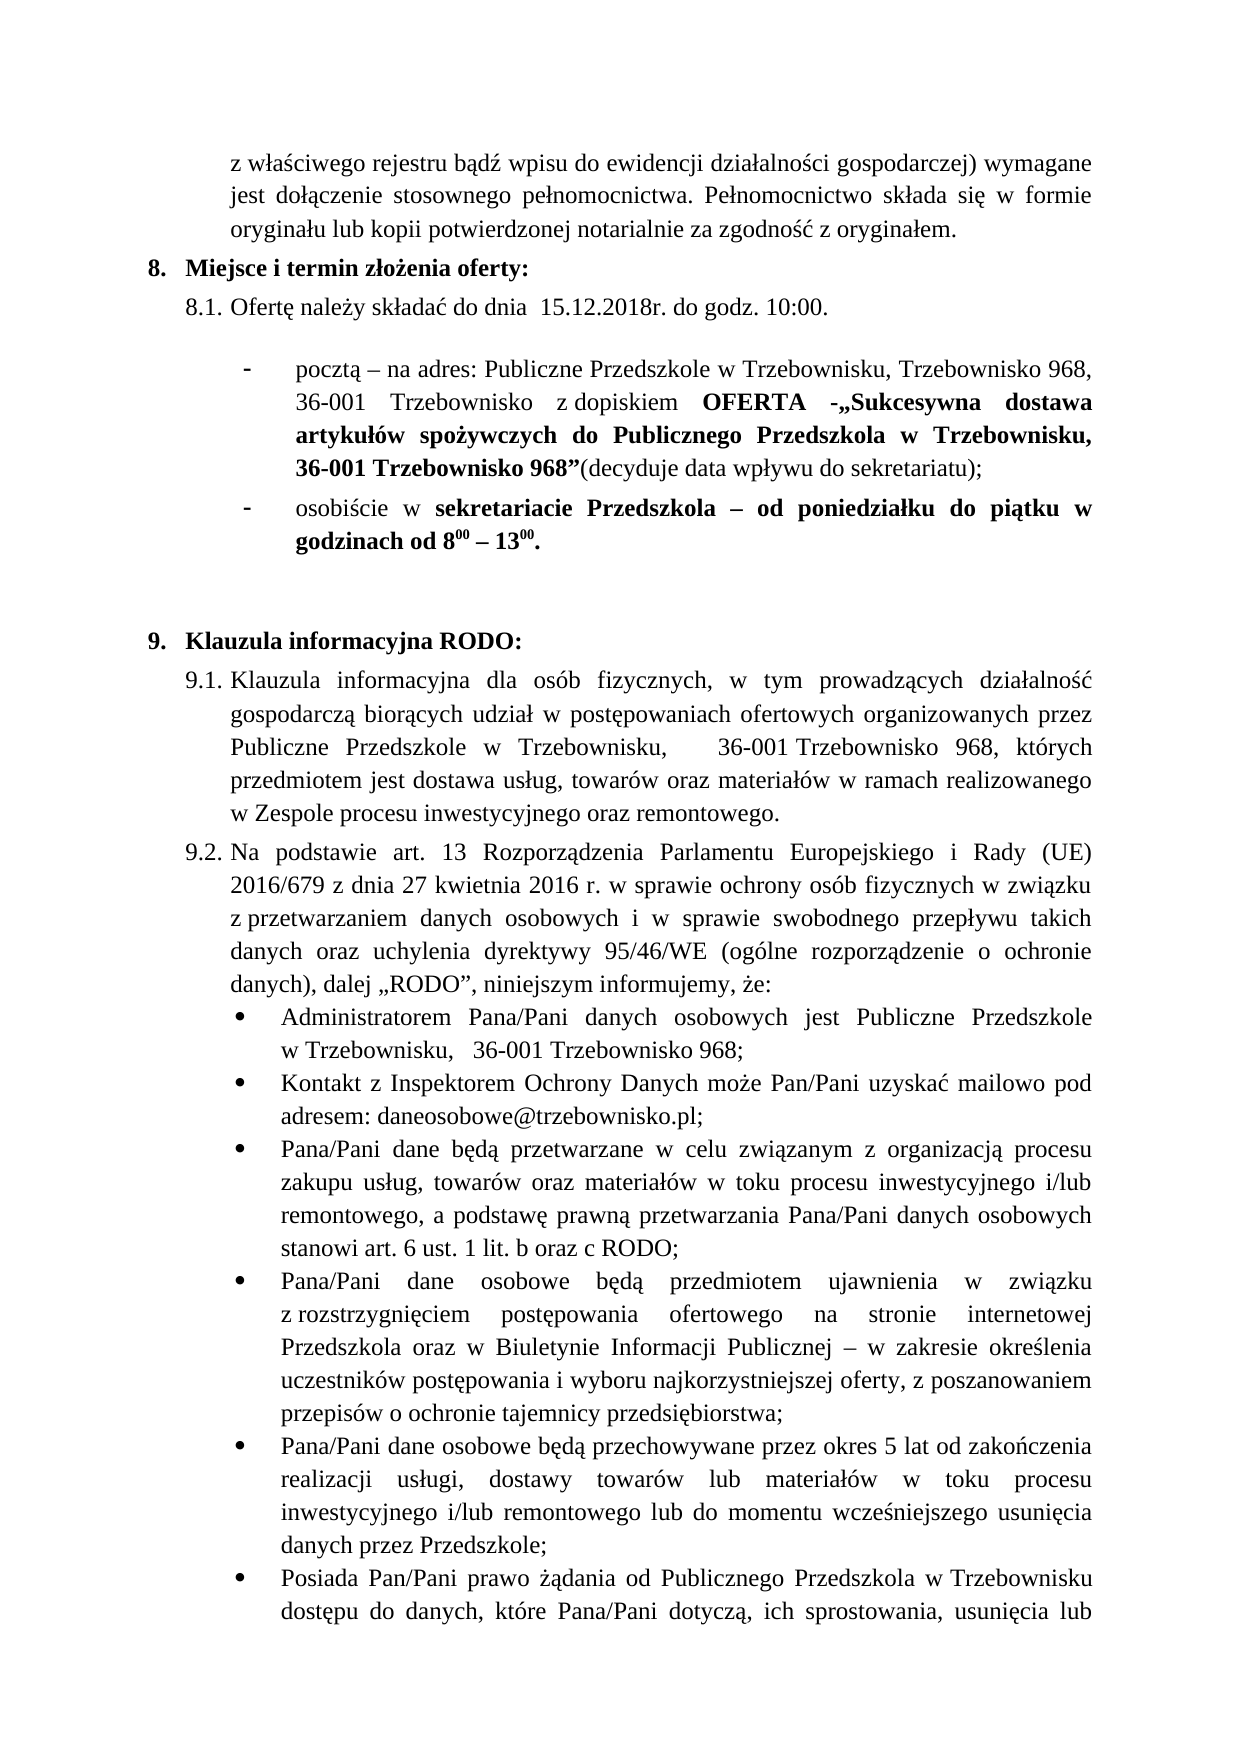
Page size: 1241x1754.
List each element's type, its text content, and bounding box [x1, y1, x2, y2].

list Pana/Pani dane osobowe będą przechowywane przez okres 5 lat od zakończenia realizacji usługi, dostawy towarów lub materiałów w toku procesu inwestycyjnego i/lub remontowego lub do momentu wcześniejszego usunięcia danych przez Przedszkole; [236, 1431, 1093, 1559]
list Miejsce i termin złożenia oferty: [148, 253, 1093, 282]
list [185, 148, 1093, 242]
list Klauzula informacyjna dla osób fizycznych, w tym prowadzących działalność gospodarczą biorących udział w postępowaniach ofertowych organizowanych przez Publiczne Przedszkole w Trzebownisku, 36-001 Trzebownisko 968, których przedmiotem jest dostawa usług, towarów oraz materiałów w ramach realizowanego w Zespole procesu inwestycyjnego oraz remontowego. [185, 666, 1093, 826]
list Pana/Pani dane będą przetwarzane w celu związanym z organizacją procesu zakupu usług, towarów oraz materiałów w toku procesu inwestycyjnego i/lub remontowego, a podstawę prawną przetwarzania Pana/Pani danych osobowych stanowi art. 6 ust. 1 lit. b oraz c RODO; [236, 1134, 1093, 1262]
list Administratorem Pana/Pani danych osobowych jest Publiczne Przedszkole w Trzebownisku, 36-001 Trzebownisko 968; [236, 1002, 1093, 1064]
list Kontakt z Inspektorem Ochrony Danych może Pan/Pani uzyskać mailowo pod adresem: daneosobowe@trzebownisko.pl; [236, 1068, 1093, 1130]
list Pana/Pani dane osobowe będą przedmiotem ujawnienia w związku z rozstrzygnięciem postępowania ofertowego na stronie internetowej Przedszkola oraz w Biuletynie Informacji Publicznej – w zakresie określenia uczestników postępowania i wyboru najkorzystniejszej oferty, z poszanowaniem przepisów o ochronie tajemnicy przedsiębiorstwa; [236, 1266, 1093, 1427]
list Na podstawie art. 13 Rozporządzenia Parlamentu Europejskiego i Rady (UE) 2016/679 z dnia 27 kwietnia 2016 r. w sprawie ochrony osób fizycznych w związku z przetwarzaniem danych osobowych i w sprawie swobodnego przepływu takich danych oraz uchylenia dyrektywy 95/46/WE (ogólne rozporządzenie o ochronie danych), dalej „RODO”, niniejszym informujemy, że: [185, 837, 1093, 998]
list osobiście w sekretariacie Przedszkola – od poniedziałku do piątku w godzinach od 800 – 1300. [243, 493, 1093, 554]
list pocztą – na adres: Publiczne Przedszkole w Trzebownisku, Trzebownisko 968, 36-001 Trzebownisko z dopiskiem OFERTA -„Sukcesywna dostawa artykułów spożywczych do Publicznego Przedszkola w Trzebownisku, 36-001 Trzebownisko 968”(decyduje data wpływu do sekretariatu); [243, 354, 1093, 482]
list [236, 1563, 1093, 1625]
list Ofertę należy składać do dnia 15.12.2018r. do godz. 10:00. [185, 292, 1093, 321]
list Klauzula informacyjna RODO: [148, 626, 1093, 655]
